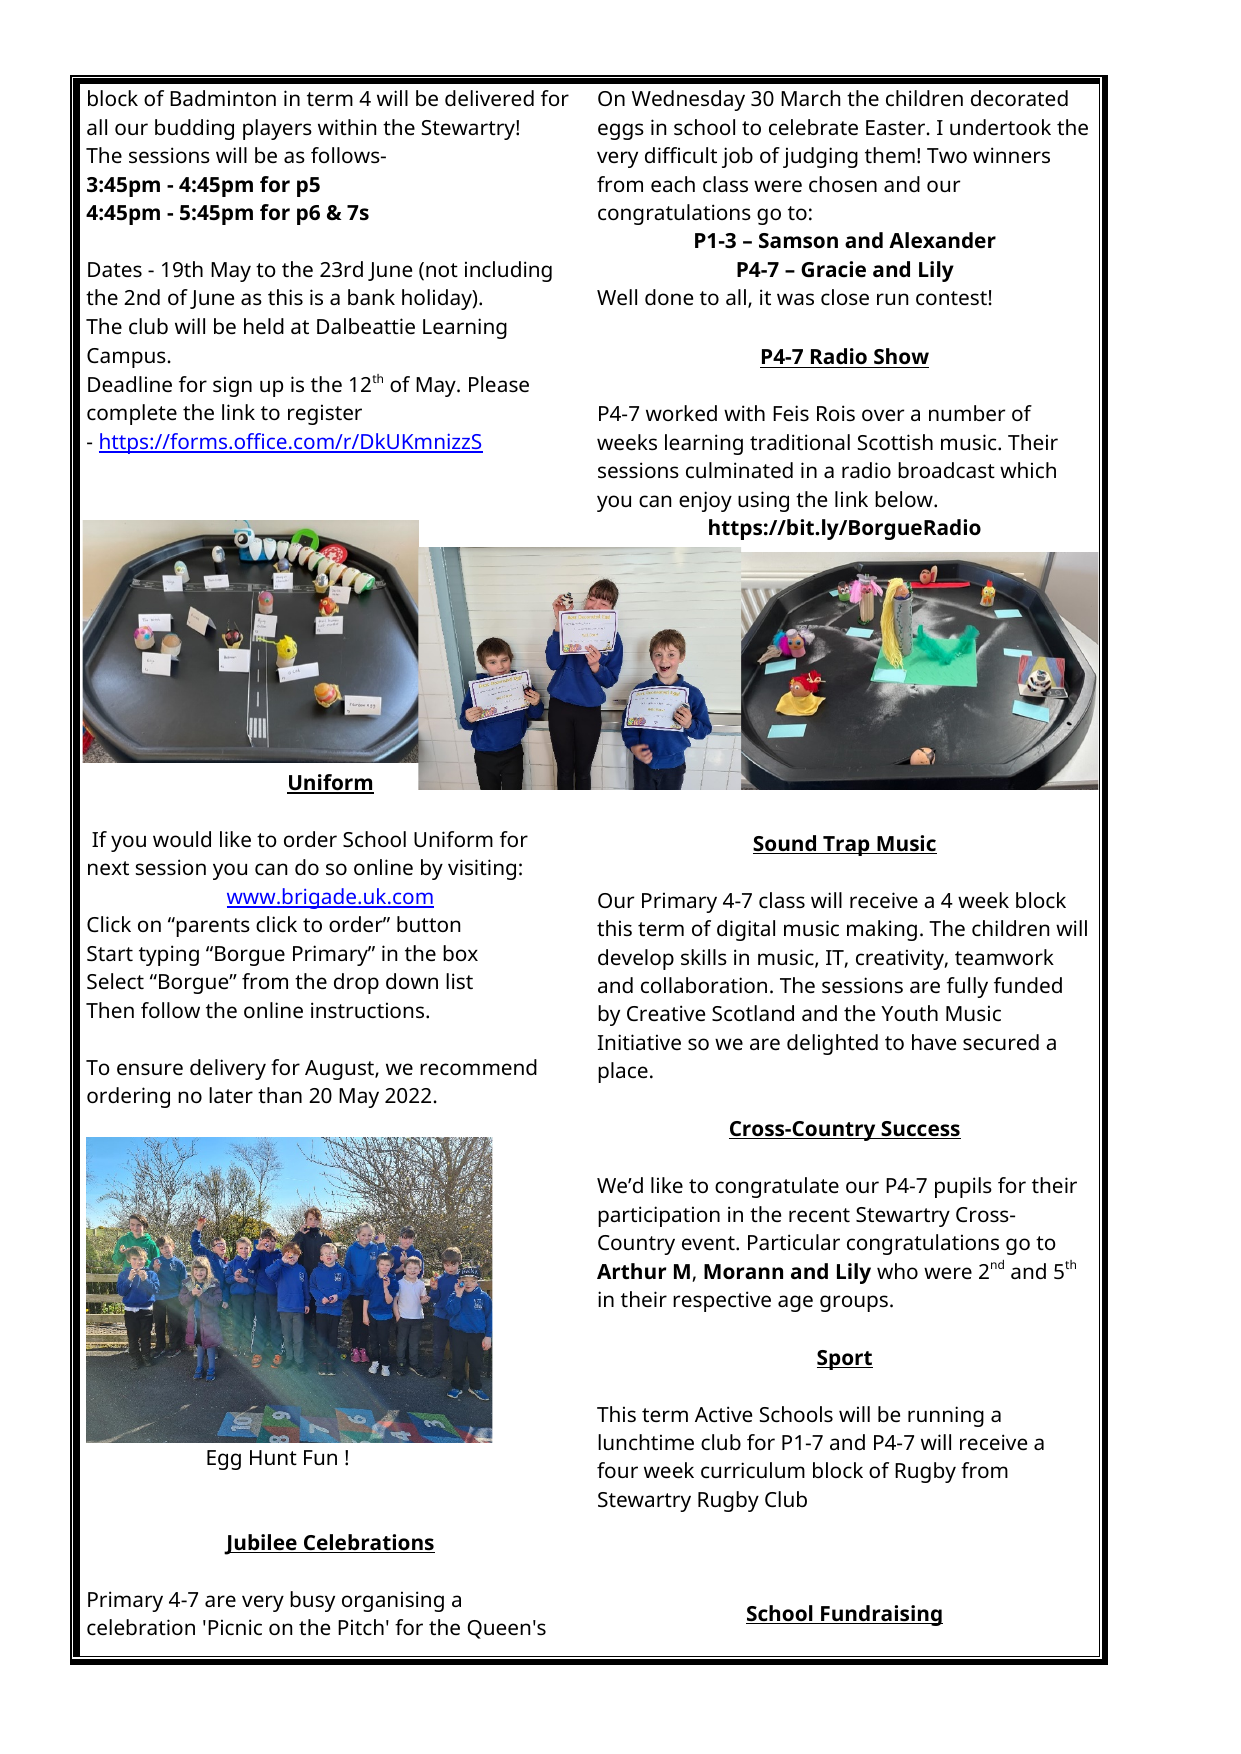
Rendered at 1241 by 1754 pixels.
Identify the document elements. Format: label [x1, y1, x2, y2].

table_header [586, 84, 1099, 552]
picture [82, 520, 1099, 790]
picture [86, 1137, 493, 1443]
table_header [586, 790, 1099, 1656]
table_header [80, 84, 586, 1656]
